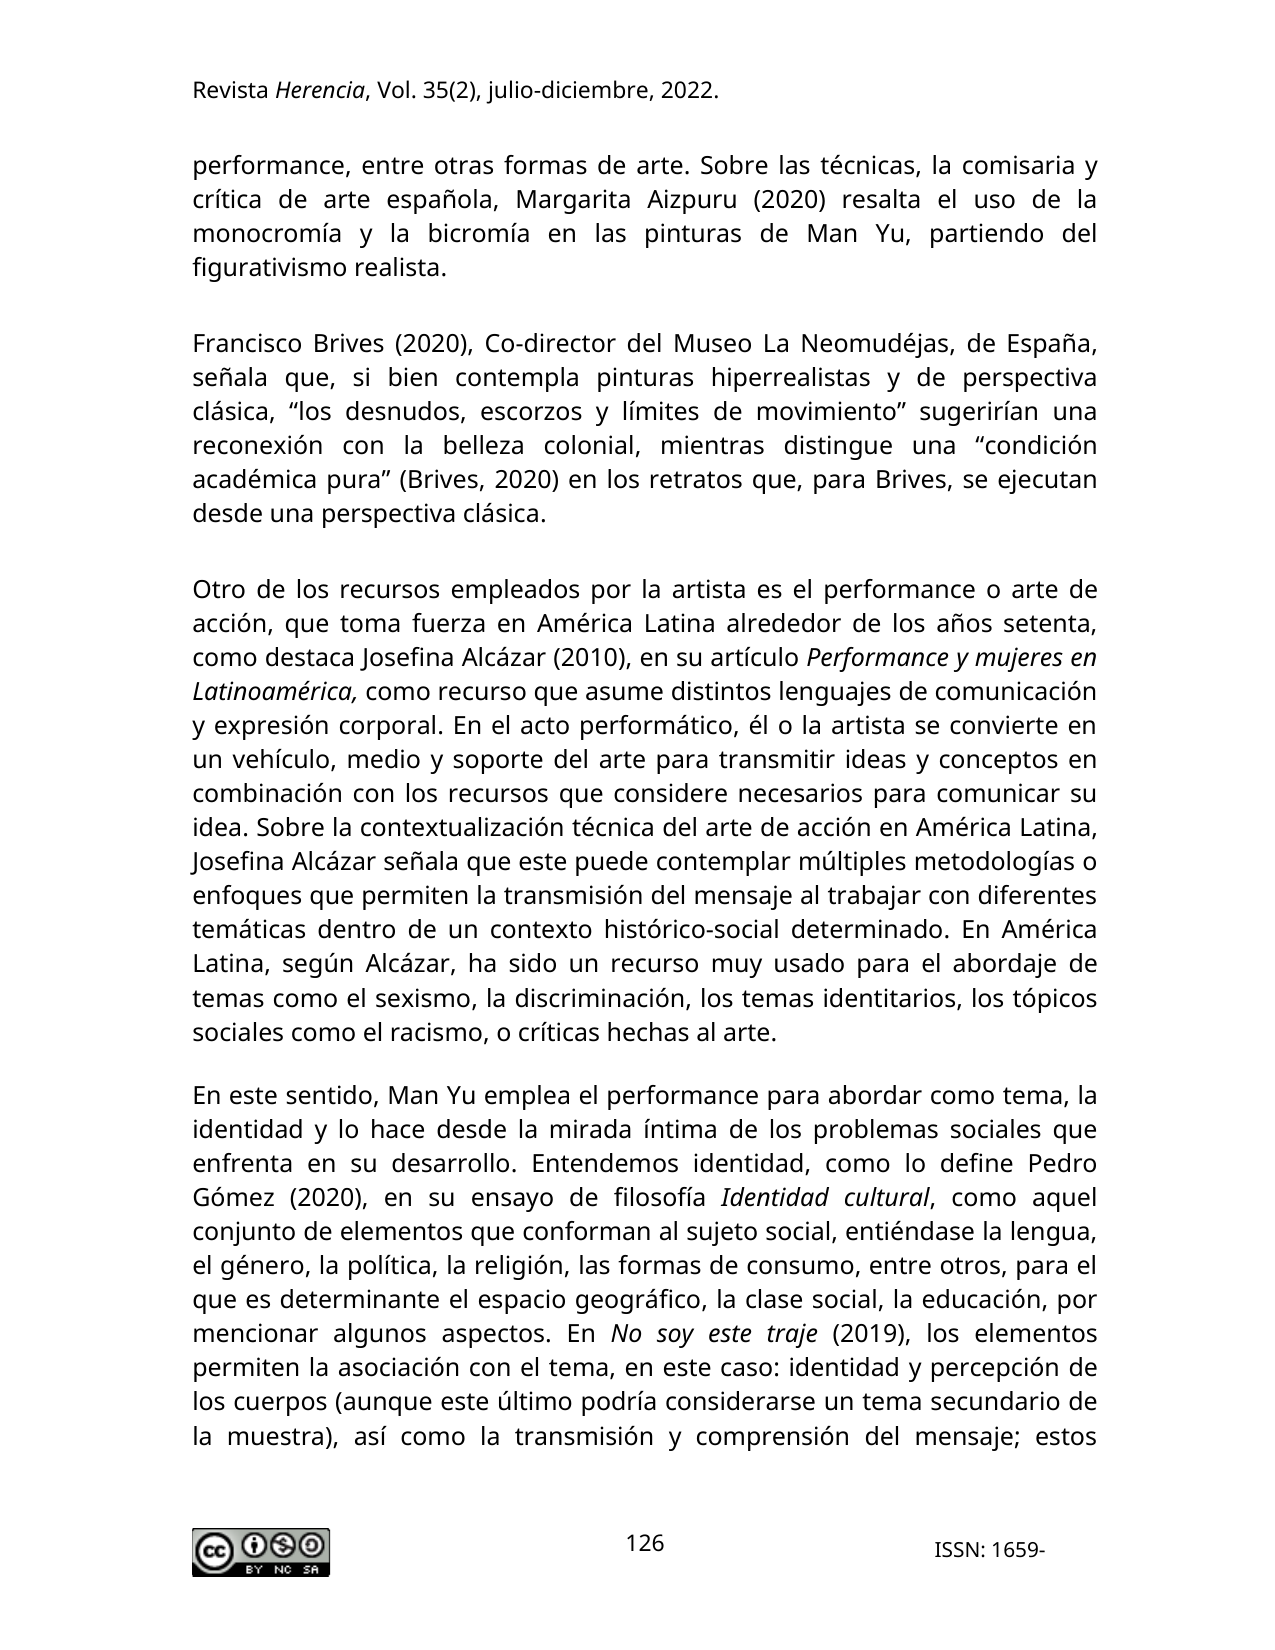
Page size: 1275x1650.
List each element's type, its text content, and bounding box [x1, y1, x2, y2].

text Francisco Brives (2020), Co-director del Museo La Neomudéjas, de España, señala que, si bien contempla pinturas hiperrealistas y de perspectiva clásica, “los desnudos, escorzos y límites de movimiento” sugerirían una reconexión con la belleza colonial, mientras distingue una “condición académica pura” (Brives, 2020) en los retratos que, para Brives, se ejecutan desde una perspectiva clásica. [192, 326, 1098, 530]
text Otro de los recursos empleados por la artista es el performance o arte de acción, que toma fuerza en América Latina alrededor de los años setenta, como destaca Josefina Alcázar (2010), en su artículo Performance y mujeres en Latinoamérica, como recurso que asume distintos lenguajes de comunicación y expresión corporal. En el acto performático, él o la artista se convierte en un vehículo, medio y soporte del arte para transmitir ideas y conceptos en combinación con los recursos que considere necesarios para comunicar su idea. Sobre la contextualización técnica del arte de acción en América Latina, Josefina Alcázar señala que este puede contemplar múltiples metodologías o enfoques que permiten la transmisión del mensaje al trabajar con diferentes temáticas dentro de un contexto histórico-social determinado. En América Latina, según Alcázar, ha sido un recurso muy usado para el abordaje de temas como el sexismo, la discriminación, los temas identitarios, los tópicos sociales como el racismo, o críticas hechas al arte. [192, 571, 1098, 1048]
picture [192, 1528, 331, 1577]
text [192, 148, 1098, 284]
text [192, 1077, 1098, 1452]
